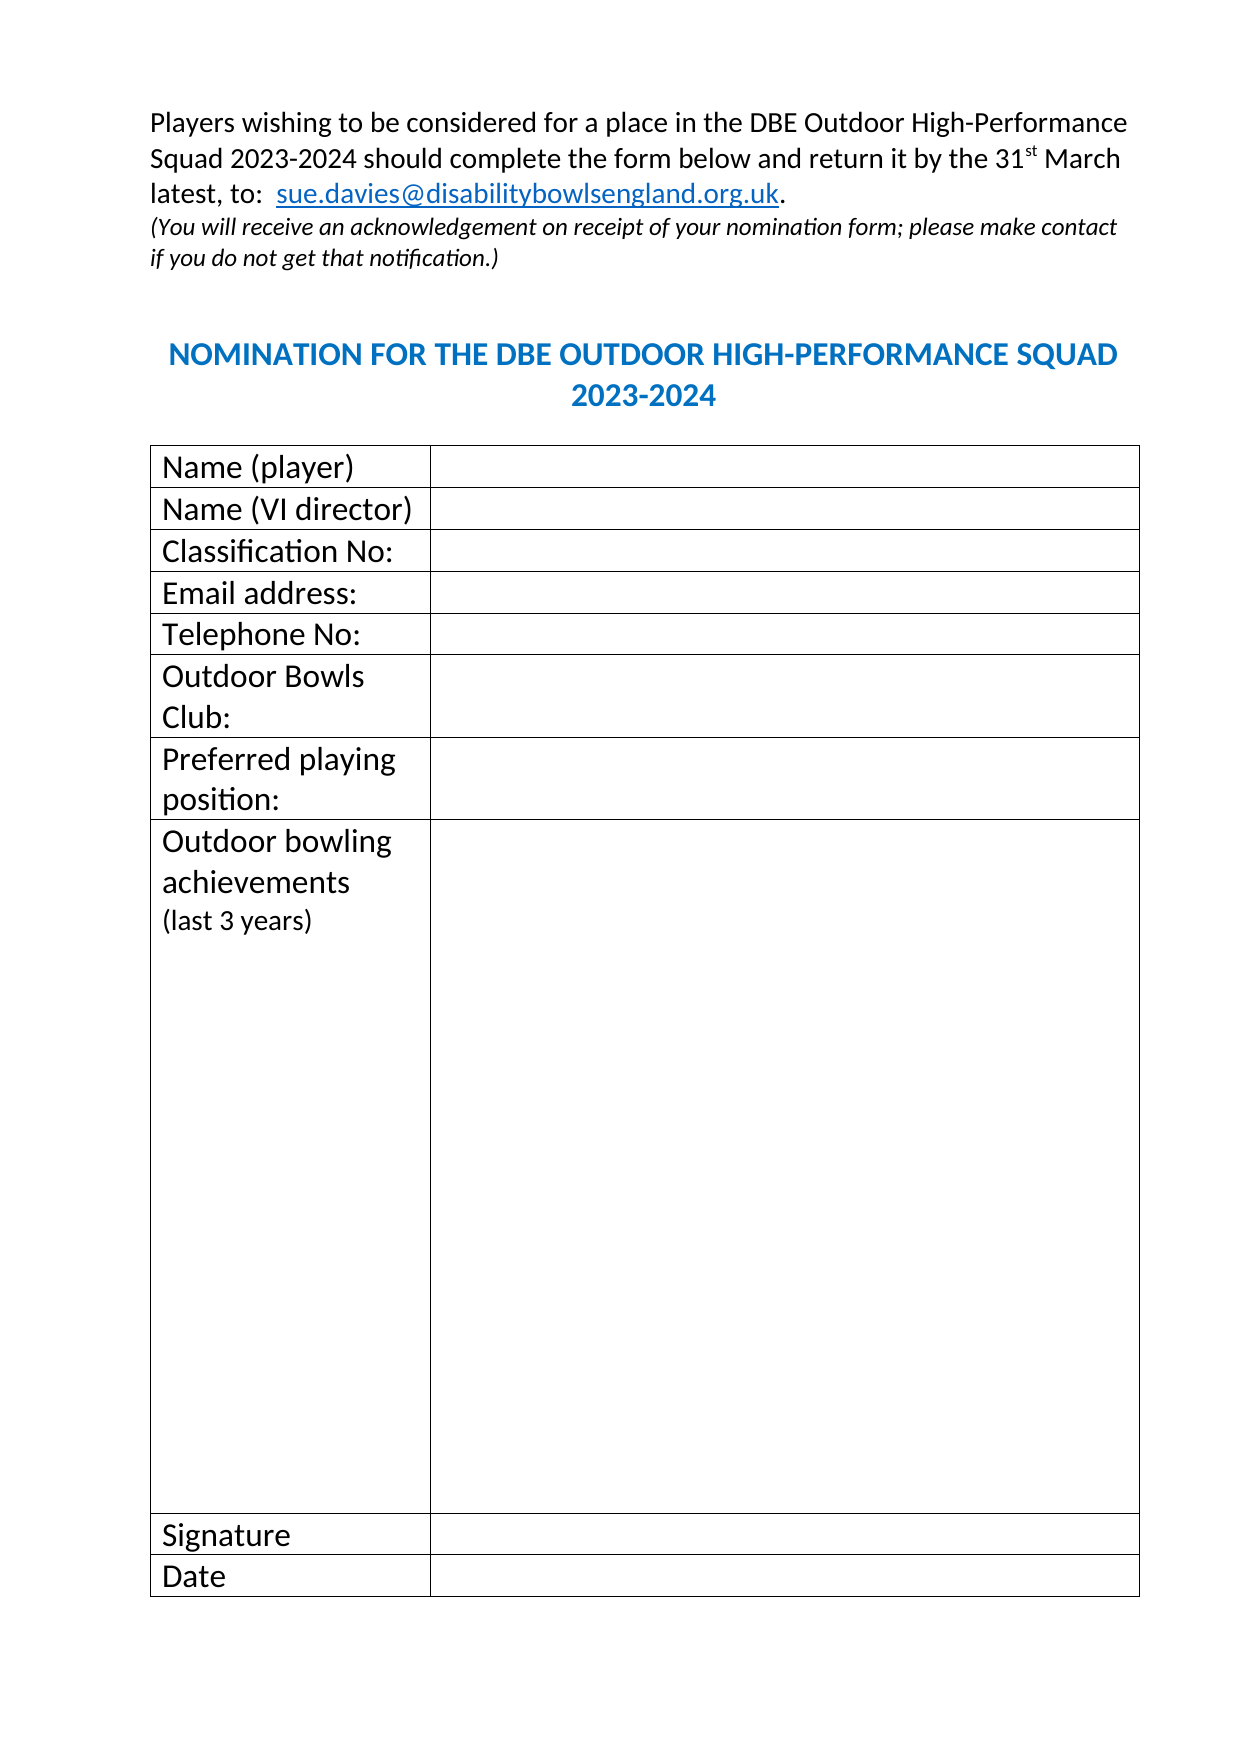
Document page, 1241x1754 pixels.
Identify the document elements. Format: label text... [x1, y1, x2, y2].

table_cell [431, 530, 1139, 571]
table_cell [431, 820, 1139, 1513]
table_cell Outdoor bowling achievements (last 3 years) [151, 820, 430, 1513]
table_cell [431, 614, 1139, 654]
table_cell Outdoor Bowls Club: [151, 655, 430, 737]
table_cell [431, 572, 1139, 612]
table_cell [431, 1555, 1139, 1596]
text NOMINATION FOR THE DBE OUTDOOR HIGH-PERFORMANCE SQUAD 2023-2024 [150, 333, 1137, 415]
text (You will receive an acknowledgement on receipt of your nomination form; please make contact if you do not get that notification.) [150, 211, 1137, 272]
table_cell [431, 738, 1139, 819]
table_cell [431, 655, 1139, 737]
table_cell Preferred playing position: [151, 738, 430, 819]
text Players wishing to be considered for a place in the DBE Outdoor High-Performance Squad 2023-2024 should complete the form below and return it by the 31st March latest, to: sue.davies@disabilitybowlsengland.org.uk. [150, 104, 1137, 211]
table_cell Classification No: [151, 530, 430, 571]
table_cell [431, 1514, 1139, 1554]
table_header [431, 446, 1139, 487]
table_cell Name (VI director) [151, 488, 430, 529]
table_cell Signature [151, 1514, 430, 1554]
table_cell Email address: [151, 572, 430, 612]
table_cell [431, 488, 1139, 529]
table_cell Telephone No: [151, 614, 430, 654]
table_cell Date [151, 1555, 430, 1596]
table_header Name (player) [151, 446, 430, 487]
